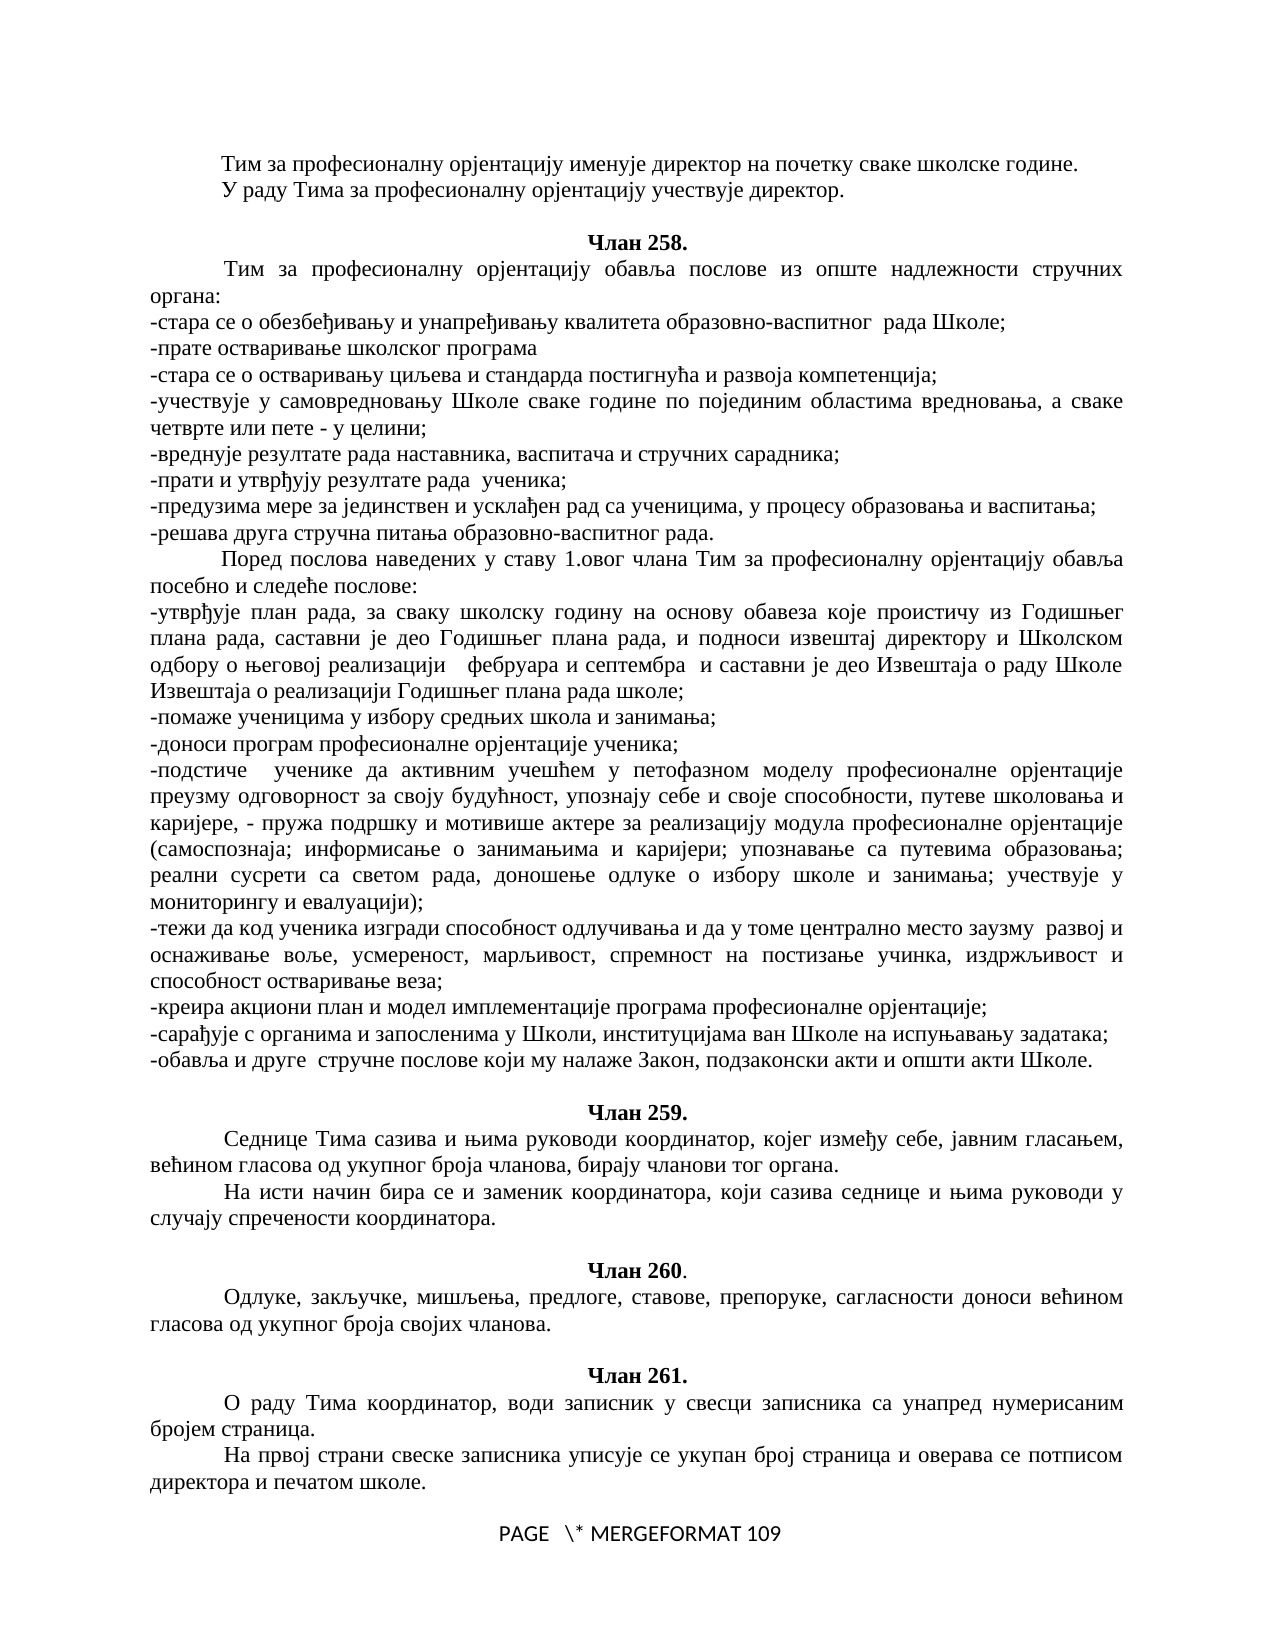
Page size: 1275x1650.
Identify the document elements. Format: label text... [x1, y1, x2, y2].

text -прати и утврђују резултате рада ученика; [150, 466, 1125, 493]
text -тежи да код ученика изгради способност одлучивања и да у томе централно место заузму развој и оснаживање воље, усмереност, марљивост, спремност на постизање учинка, издржљивост и способност остваривање веза; [150, 914, 1125, 993]
text -помаже ученицима у избору средњих школа и занимања; [150, 703, 1125, 730]
text Седнице Тима сазива и њима руководи координатор, којег између себе, јавним гласањем, већином гласова од укупног броја чланова, бирају чланови тог органа. [150, 1125, 1125, 1178]
text -стара се о остваривању циљева и стандарда постигнућа и развоја компетенција; [150, 361, 1125, 387]
text -вреднује резултате рада наставника, васпитача и стручних сарадника; [150, 440, 1125, 466]
text Тим за професионалну орјентацију именује директор на почетку сваке школске године. [150, 150, 1125, 176]
text Члан 258. [150, 229, 1125, 255]
text -креира акциони план и модел имплементације програма професионалне орјентације; [150, 993, 1125, 1020]
text Члан 261. [150, 1362, 1125, 1389]
text Поред послова наведених у ставу 1.овог члана Тим за професионалну орјентацију обавља посебно и следеће послове: [150, 545, 1125, 598]
text -подстиче ученике да активним учешћем у петофазном моделу професионалне орјентације преузму одговорност за своју будућност, упознају себе и своје способности, путеве школовања и каријере, - пружа подршку и мотивише актере за реализацију модула професионалне орјентације (самоспознаја; информисање о занимањима и каријери; упознавање са путевима образовања; реални сусрети са светом рада, доношење одлуке о избору школе и занимања; учествује у мониторингу и евалуацији); [150, 756, 1125, 914]
text -прате остваривање школског програма [150, 334, 1125, 361]
text -предузима мере за јединствен и усклађен рад са ученицима, у процесу образовања и васпитања; [150, 493, 1125, 519]
text -решава друга стручна питања образовно-васпитног рада. [150, 519, 1125, 545]
text Одлуке, закључке, мишљења, предлоге, ставове, препоруке, сагласности доноси већином гласова од укупног броја својих чланова. [150, 1283, 1125, 1336]
text На исти начин бира се и заменик координатора, који сазива седнице и њима руководи у случају спречености координатора. [150, 1178, 1125, 1231]
text -утврђује план рада, за сваку школску годину на основу обавеза које проистичу из Годишњег плана рада, саставни је део Годишњег плана рада, и подноси извештај директору и Школском одбору o његовој реализацији фебруара и септембра и саставни је део Извештаја о раду Школе Извештаја о реализацији Годишњег плана рада школе; [150, 598, 1125, 703]
text -доноси програм професионалне орјентације ученика; [150, 730, 1125, 756]
text На првој страни свеске записника уписује се укупан број страница и оверава се потписом директора и печатом школе. [150, 1441, 1125, 1494]
text Члан 259. [150, 1099, 1125, 1125]
text У раду Тима за професионалну орјентацију учествује директор. [150, 176, 1125, 203]
text -сарађује с органима и запосленима у Школи, институцијама ван Школе на испуњавању задатака; [150, 1020, 1125, 1046]
text -стара се о обезбеђивању и унапређивању квалитета образовно-васпитног рада Школе; [150, 308, 1125, 334]
text Тим за професионалну орјентацију обавља послове из опште надлежности стручних органа: [150, 255, 1125, 308]
text -учествује у самовредновању Школе сваке године по појединим областима вредновања, а сваке четврте или пете - у целини; [150, 387, 1125, 440]
text Члан 260. [150, 1257, 1125, 1283]
text О раду Тима координатор, води записник у свесци записника са унапред нумерисаним бројем страница. [150, 1389, 1125, 1441]
text -обавља и друге стручне послове који му налаже Закон, подзаконски акти и општи акти Школе. [150, 1046, 1125, 1072]
